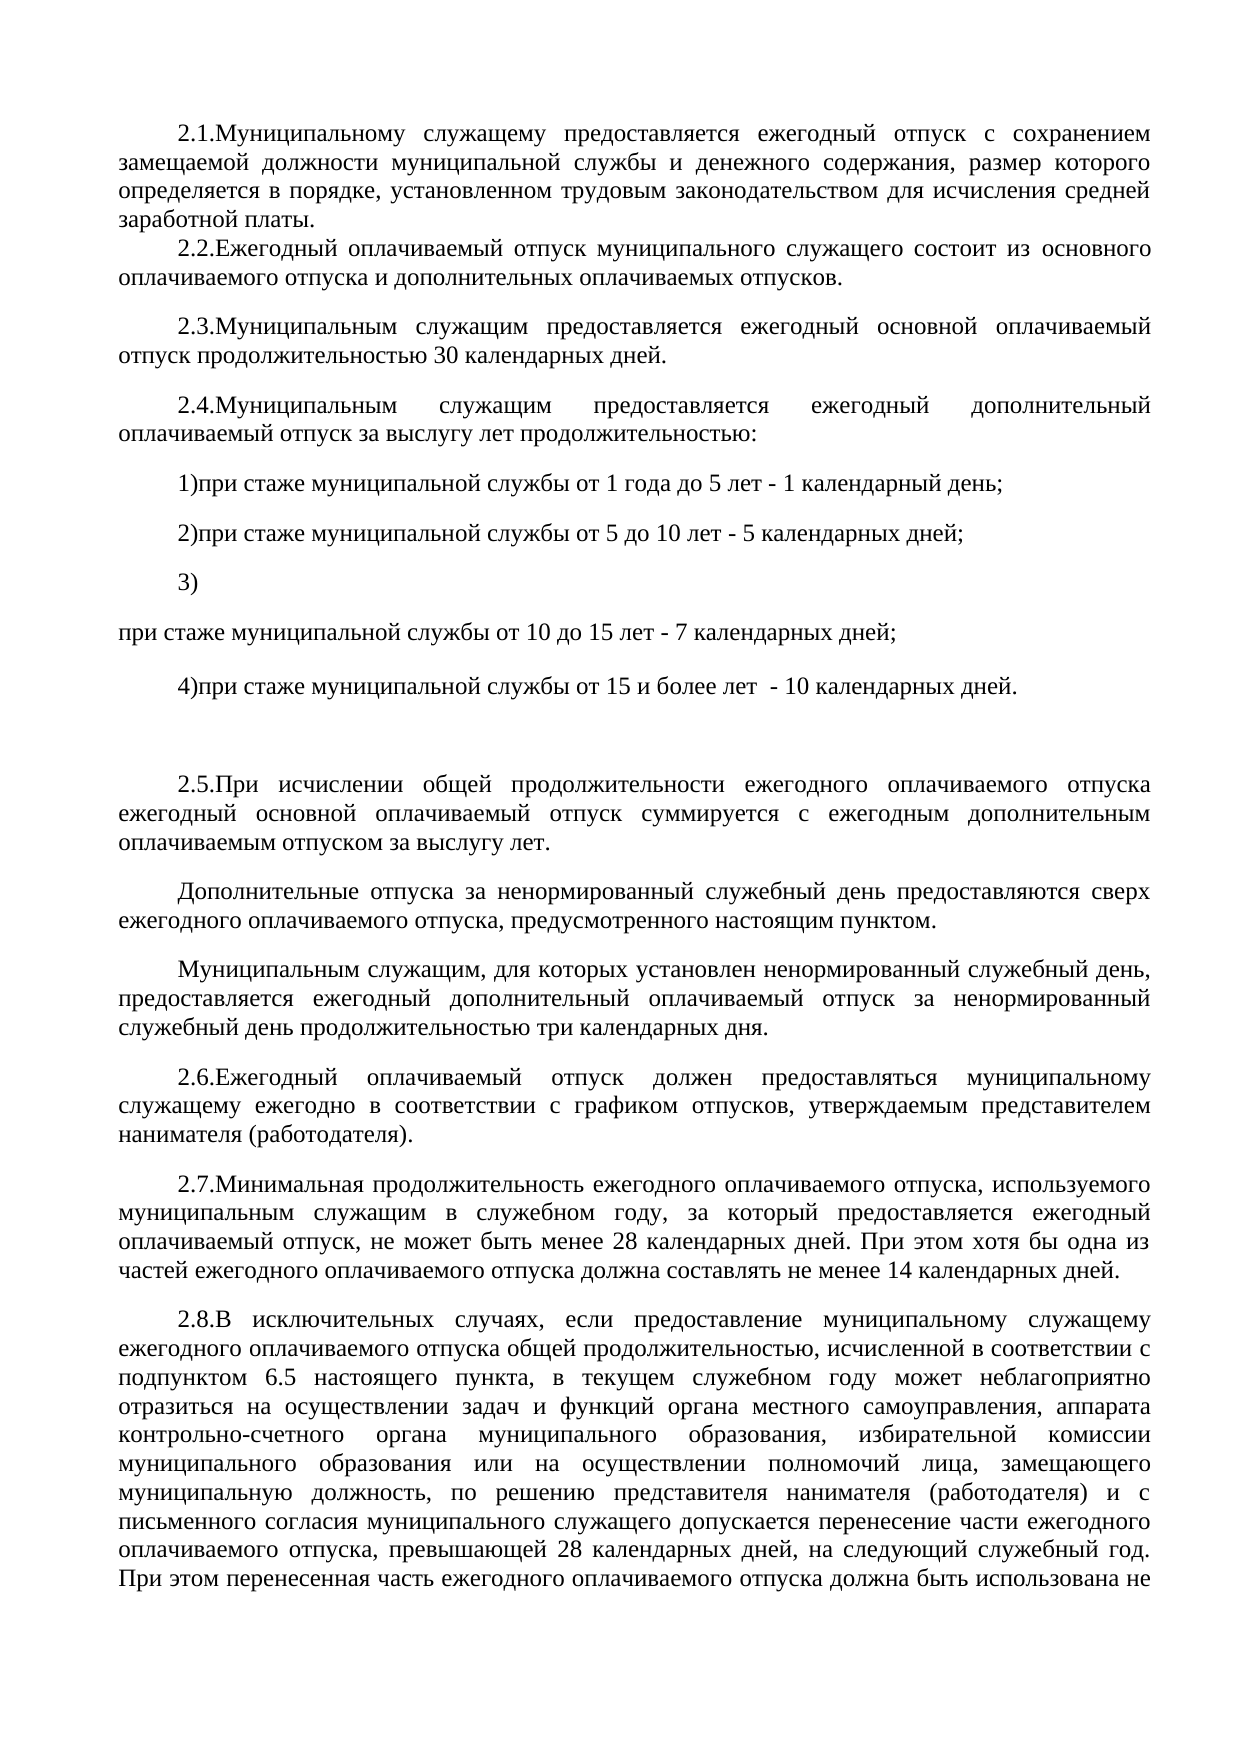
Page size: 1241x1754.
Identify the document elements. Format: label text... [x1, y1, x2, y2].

text 2.1.Муниципальному служащему предоставляется ежегодный отпуск с сохранением замещаемой должности муниципальной службы и денежного содержания, размер которого определяется в порядке, установленном трудовым законодательством для исчисления средней заработной платы. [118, 118, 1152, 233]
text 4)при стаже муниципальной службы от 15 и более лет - 10 календарных дней. [118, 671, 1152, 699]
text 2.6.Ежегодный оплачиваемый отпуск должен предоставляться муниципальному служащему ежегодно в соответствии с графиком отпусков, утверждаемым представителем нанимателя (работодателя). [118, 1062, 1152, 1148]
text 2.2.Ежегодный оплачиваемый отпуск муниципального служащего состоит из основного оплачиваемого отпуска и дополнительных оплачиваемых отпусков. [118, 233, 1152, 291]
text 2)при стаже муниципальной службы от 5 до 10 лет - 5 календарных дней; [118, 518, 1152, 546]
text Дополнительные отпуска за ненормированный служебный день предоставляются сверх ежегодного оплачиваемого отпуска, предусмотренного настоящим пунктом. [118, 876, 1152, 934]
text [118, 1304, 1152, 1592]
text 1)при стаже муниципальной службы от 1 года до 5 лет - 1 календарный день; [118, 468, 1152, 497]
text 2.5.При исчислении общей продолжительности ежегодного оплачиваемого отпуска ежегодный основной оплачиваемый отпуск суммируется с ежегодным дополнительным оплачиваемым отпуском за выслугу лет. [118, 769, 1152, 855]
text 3)при стаже муниципальной службы от 10 до 15 лет - 7 календарных дней; [118, 567, 1152, 596]
text Муниципальным служащим, для которых установлен ненормированный служебный день, предоставляется ежегодный дополнительный оплачиваемый отпуск за ненормированный служебный день продолжительностью три календарных дня. [118, 954, 1152, 1041]
text 2.4.Муниципальным служащим предоставляется ежегодный дополнительный оплачиваемый отпуск за выслугу лет продолжительностью: [118, 390, 1152, 447]
text 2.3.Муниципальным служащим предоставляется ежегодный основной оплачиваемый отпуск продолжительностью 30 календарных дней. [118, 311, 1152, 369]
text 2.7.Минимальная продолжительность ежегодного оплачиваемого отпуска, используемого муниципальным служащим в служебном году, за который предоставляется ежегодный оплачиваемый отпуск, не может быть менее 28 календарных дней. При этом хотя бы одна из частей ежегодного оплачиваемого отпуска должна составлять не менее 14 календарных дней. [118, 1169, 1152, 1284]
